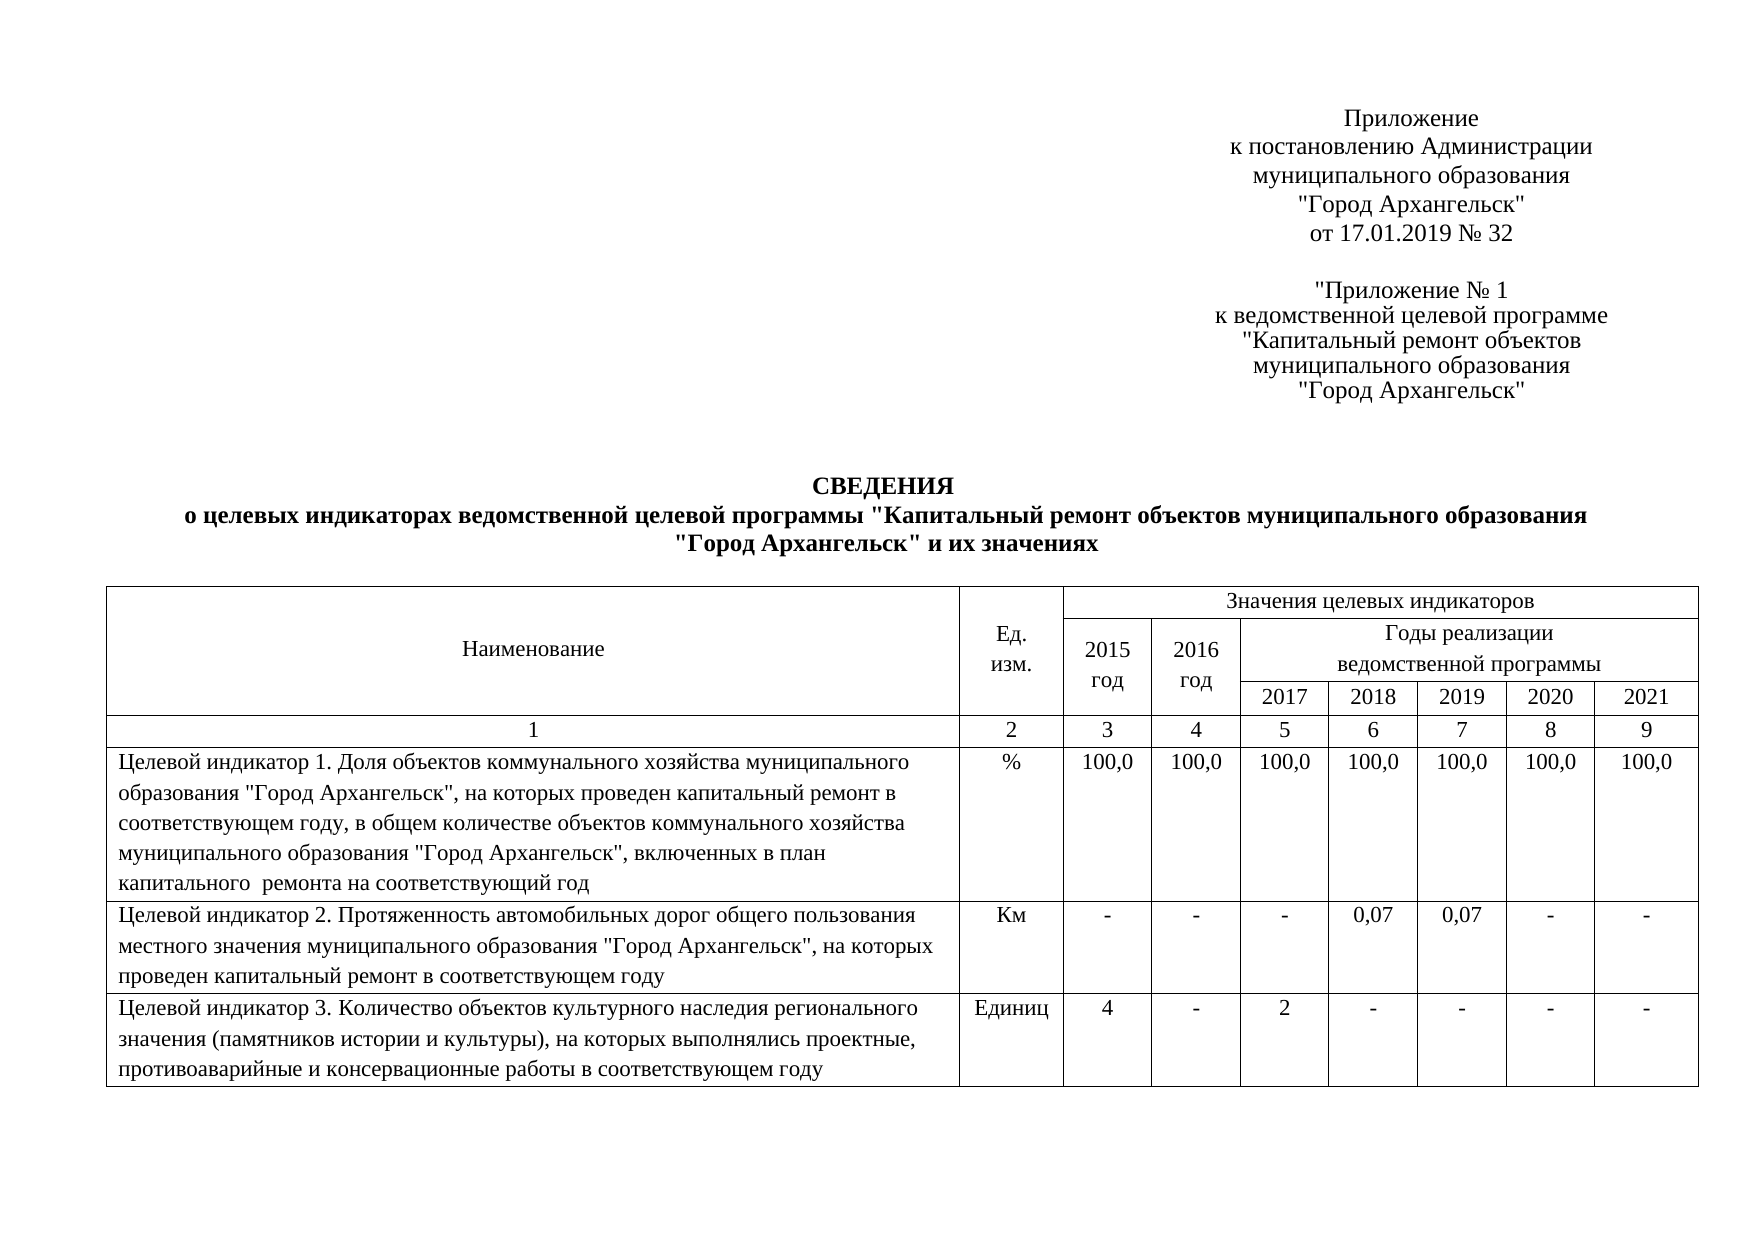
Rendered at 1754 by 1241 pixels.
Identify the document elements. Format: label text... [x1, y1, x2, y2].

table_cell 2015 год [1064, 619, 1151, 715]
table_cell 2016 год [1152, 619, 1240, 715]
table_cell 100,0 [1507, 748, 1594, 901]
text о целевых индикаторах ведомственной целевой программы "Капитальный ремонт объектов муниципального образования "Город Архангельск" и их значениях [148, 500, 1624, 557]
table_cell - [1507, 994, 1594, 1086]
table_cell - [1064, 902, 1151, 993]
table_cell Целевой индикатор 1. Доля объектов коммунального хозяйства муниципального образования "Город Архангельск", на которых проведен капитальный ремонт в соответствующем году, в общем количестве объектов коммунального хозяйства муниципального образования "Город Архангельск", включенных в план капитального ремонта на соответствующий год [107, 748, 959, 901]
table_cell Единиц [960, 994, 1063, 1086]
text "Город Архангельск" [1152, 189, 1671, 218]
text "Капитальный ремонт объектов муниципального образования [1152, 329, 1671, 379]
text СВЕДЕНИЯ [118, 471, 1648, 500]
table_cell 100,0 [1595, 748, 1698, 901]
table_cell 4 [1152, 716, 1240, 747]
table_cell 2019 [1418, 682, 1506, 715]
table_header Ед. изм. [960, 587, 1063, 715]
table_cell 0,07 [1329, 902, 1417, 993]
text муниципального образования [1152, 160, 1671, 189]
table_cell 3 [1064, 716, 1151, 747]
table_cell - [1329, 994, 1417, 1086]
table_cell 8 [1507, 716, 1594, 747]
table_cell 0,07 [1418, 902, 1506, 993]
table_cell - [1595, 994, 1698, 1086]
table_cell 4 [1064, 994, 1151, 1086]
text к ведомственной целевой программе [1152, 304, 1671, 329]
table_cell 2017 [1241, 682, 1328, 715]
table_cell 100,0 [1329, 748, 1417, 901]
table_cell 100,0 [1418, 748, 1506, 901]
table_cell Км [960, 902, 1063, 993]
table_cell 2020 [1507, 682, 1594, 715]
table_cell 2021 [1595, 682, 1698, 715]
table_header Значения целевых индикаторов [1064, 587, 1698, 618]
table_cell 7 [1418, 716, 1506, 747]
table_cell 5 [1241, 716, 1328, 747]
table_cell % [960, 748, 1063, 901]
table_cell 2018 [1329, 682, 1417, 715]
text "Приложение № 1 [1152, 275, 1671, 304]
text от 17.01.2019 № 32 [1152, 218, 1671, 246]
table_cell - [1507, 902, 1594, 993]
text Приложение [1152, 103, 1671, 131]
table_cell - [1152, 994, 1240, 1086]
table_header Наименование [107, 587, 959, 715]
table_cell - [1152, 902, 1240, 993]
table_cell 2 [1241, 994, 1328, 1086]
table_cell Целевой индикатор 3. Количество объектов культурного наследия регионального значения (памятников истории и культуры), на которых выполнялись проектные, противоаварийные и консервационные работы в соответствующем году [107, 994, 959, 1086]
table_cell Годы реализации ведомственной программы [1241, 619, 1698, 681]
table_cell 1 [107, 716, 959, 747]
table_cell - [1418, 994, 1506, 1086]
table_cell 9 [1595, 716, 1698, 747]
table_cell 6 [1329, 716, 1417, 747]
table_cell - [1241, 902, 1328, 993]
table_cell 100,0 [1152, 748, 1240, 901]
table_cell 100,0 [1064, 748, 1151, 901]
text к постановлению Администрации [1152, 131, 1671, 160]
table_cell 2 [960, 716, 1063, 747]
table_cell Целевой индикатор 2. Протяженность автомобильных дорог общего пользования местного значения муниципального образования "Город Архангельск", на которых проведен капитальный ремонт в соответствующем году [107, 902, 959, 993]
table_cell 100,0 [1241, 748, 1328, 901]
text "Город Архангельск" [1152, 379, 1671, 404]
table_cell - [1595, 902, 1698, 993]
